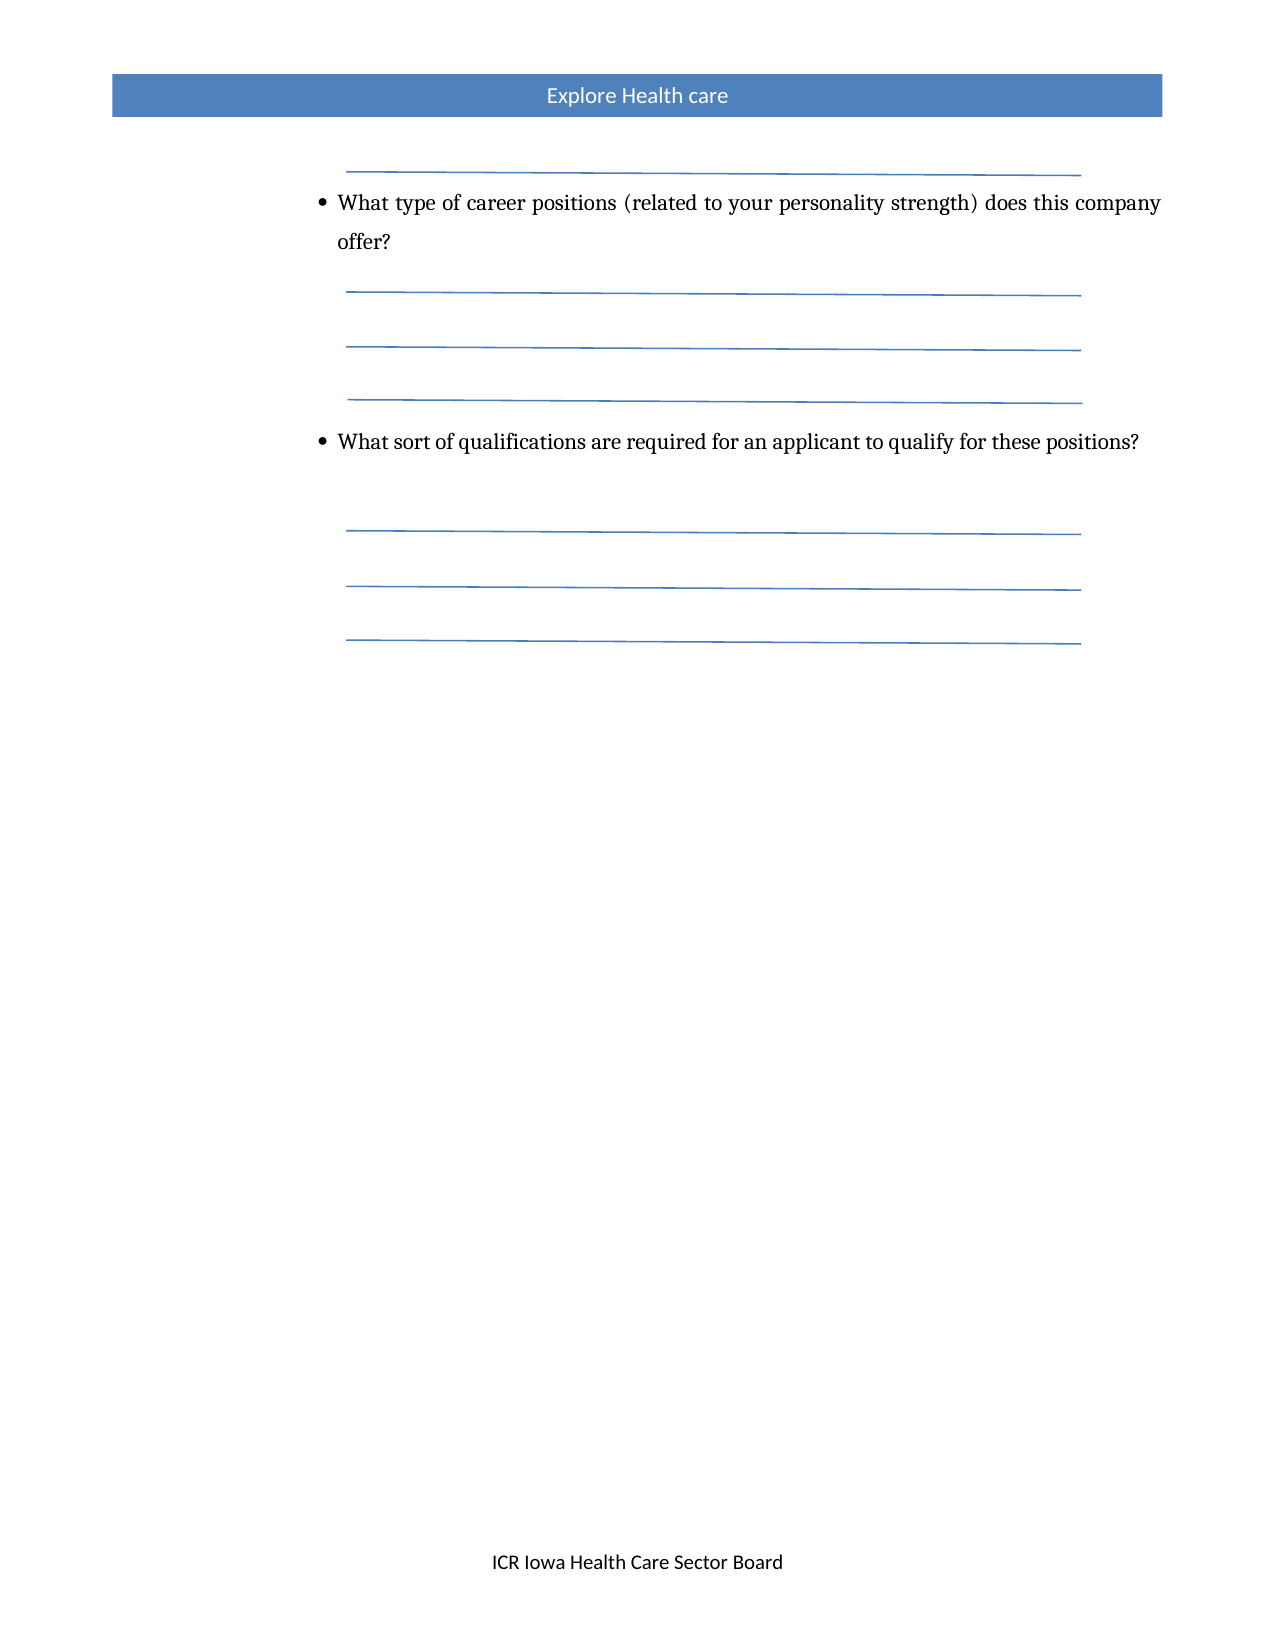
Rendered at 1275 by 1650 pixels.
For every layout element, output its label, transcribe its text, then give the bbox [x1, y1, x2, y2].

list What type of career positions (related to your personality strength) does this company offer? [319, 189, 1162, 255]
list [319, 428, 1162, 455]
